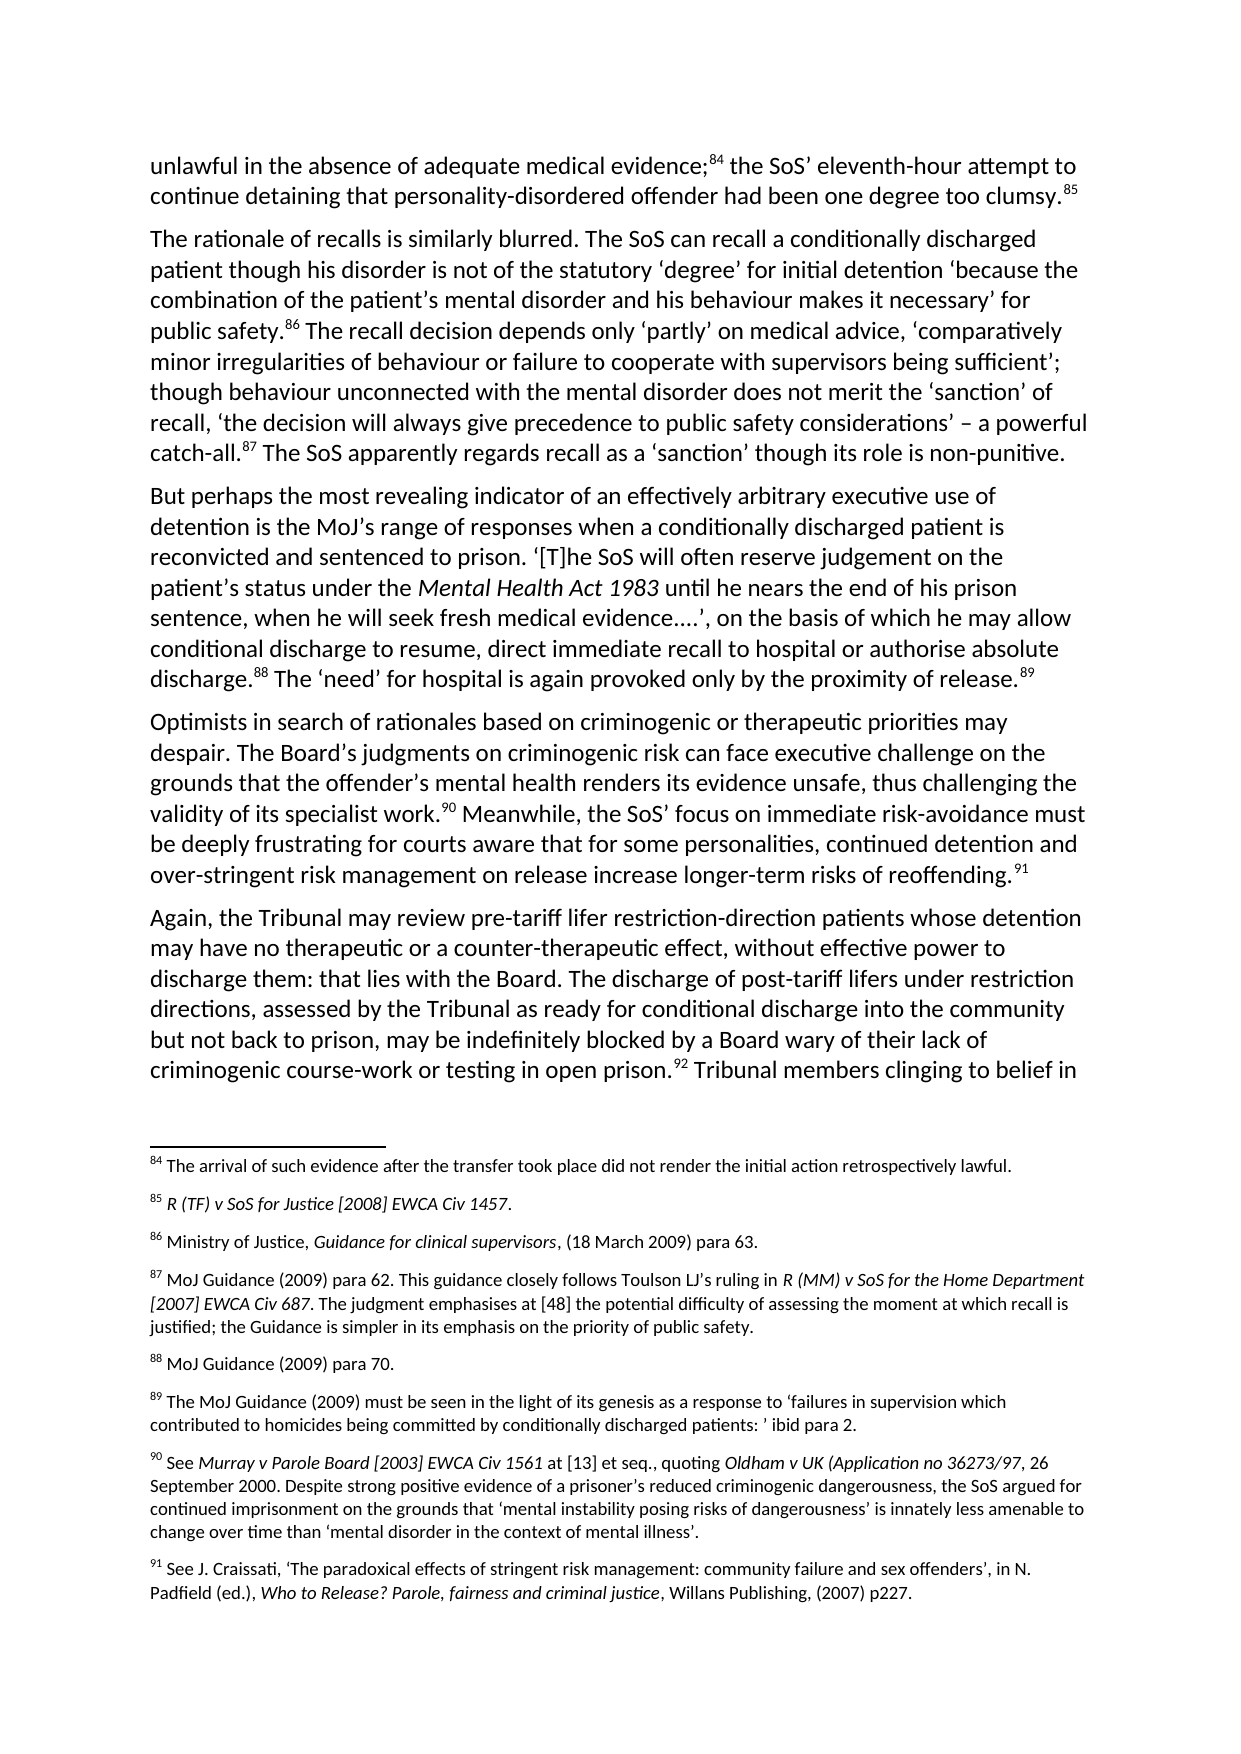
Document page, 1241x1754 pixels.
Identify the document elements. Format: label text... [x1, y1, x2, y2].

text The rationale of recalls is similarly blurred. The SoS can recall a conditionally discharged patient though his disorder is not of the statutory ‘degree’ for initial detention ‘because the combination of the patient’s mental disorder and his behaviour makes it necessary’ for public safety. The recall decision depends only ‘partly’ on medical advice, ‘comparatively minor irregularities of behaviour or failure to cooperate with supervisors being sufficient’; though behaviour unconnected with the mental disorder does not merit the ‘sanction’ of recall, ‘the decision will always give precedence to public safety considerations’ – a powerful catch-all. The SoS apparently regards recall as a ‘sanction’ though its role is non-punitive. [150, 223, 1090, 468]
text Again, the Tribunal may review pre-tariff lifer restriction-direction patients whose detention may have no therapeutic or a counter-therapeutic effect, without effective power to discharge them: that lies with the Board. The discharge of post-tariff lifers under restriction directions, assessed by the Tribunal as ready for conditional discharge into the community but not back to prison, may be indefinitely blocked by a Board wary of their lack of criminogenic course-work or testing in open prison. Tribunal members clinging to belief in the MHA’s therapeutic rationale will be troubled by the evidence in A and Others of the psychological impact of indefinite detention. [150, 902, 1090, 1085]
text Optimists in search of rationales based on criminogenic or therapeutic priorities may despair. The Board’s judgments on criminogenic risk can face executive challenge on the grounds that the offender’s mental health renders its evidence unsafe, thus challenging the validity of its specialist work. Meanwhile, the SoS’ focus on immediate risk-avoidance must be deeply frustrating for courts aware that for some personalities, continued detention and over-stringent risk management on release increase longer-term risks of reoffending. [150, 706, 1090, 889]
text But perhaps the most revealing indicator of an effectively arbitrary executive use of detention is the MoJ’s range of responses when a conditionally discharged patient is reconvicted and sentenced to prison. ‘[T]he SoS will often reserve judgement on the patient’s status under the Mental Health Act 1983 until he nears the end of his prison sentence, when he will seek fresh medical evidence....’, on the basis of which he may allow conditional discharge to resume, direct immediate recall to hospital or authorise absolute discharge. The ‘need’ for hospital is again provoked only by the proximity of release. [150, 480, 1090, 694]
